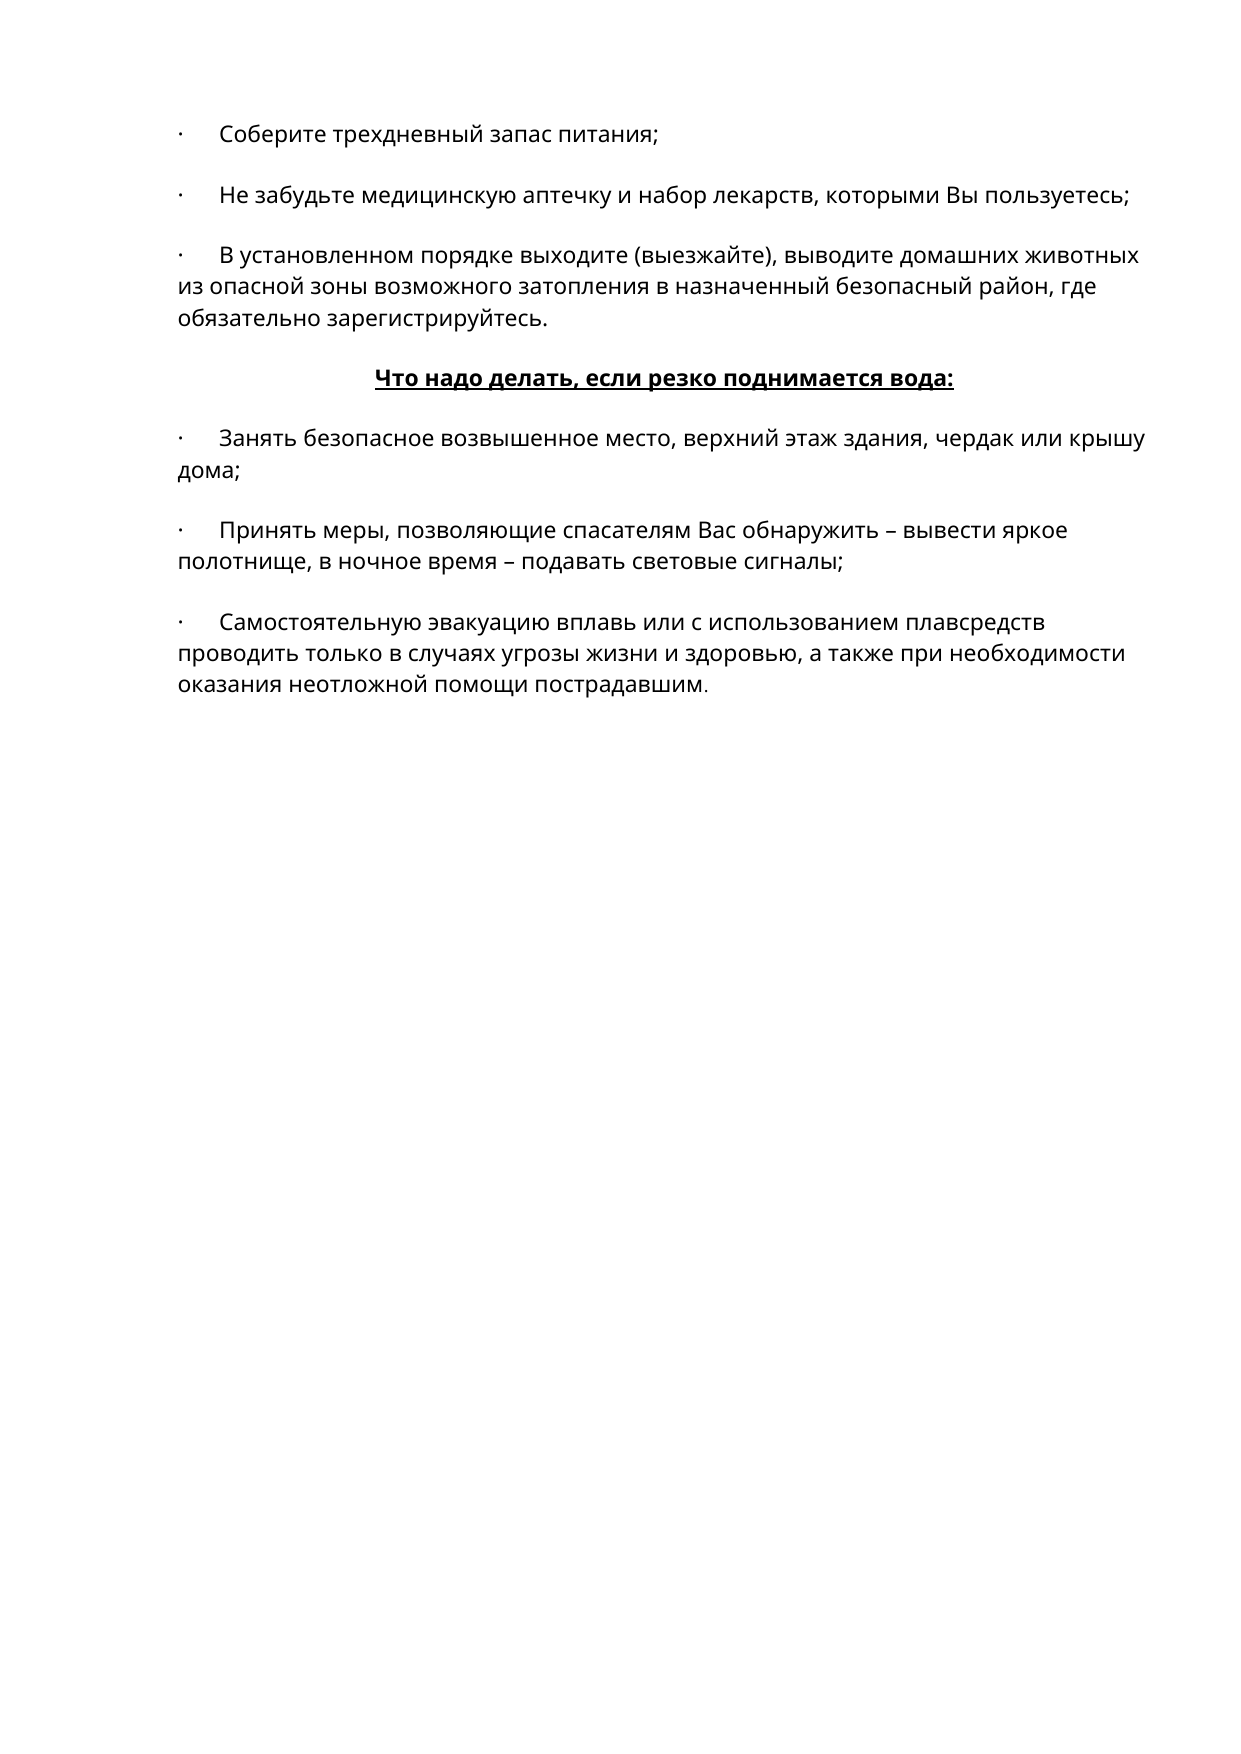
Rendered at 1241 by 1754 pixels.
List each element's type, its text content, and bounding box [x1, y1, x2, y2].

text · Принять меры, позволяющие спасателям Вас обнаружить – вывести яркое полотнище, в ночное время – подавать световые сигналы; [177, 514, 1152, 576]
text · Занять безопасное возвышенное место, верхний этаж здания, чердак или крышу дома; [177, 422, 1152, 485]
text · Не забудьте медицинскую аптечку и набор лекарств, которыми Вы пользуетесь; [177, 178, 1152, 210]
text · Самостоятельную эвакуацию вплавь или с использованием плавсредств проводить только в случаях угрозы жизни и здоровью, а также при необходимости оказания неотложной помощи пострадавшим. [177, 606, 1152, 699]
text Что надо делать, если резко поднимается вода: [177, 362, 1152, 393]
text · В установленном порядке выходите (выезжайте), выводите домашних животных из опасной зоны возможного затопления в назначенный безопасный район, где обязательно зарегистрируйтесь. [177, 239, 1152, 333]
text · Соберите трехдневный запас питания; [177, 118, 1152, 149]
